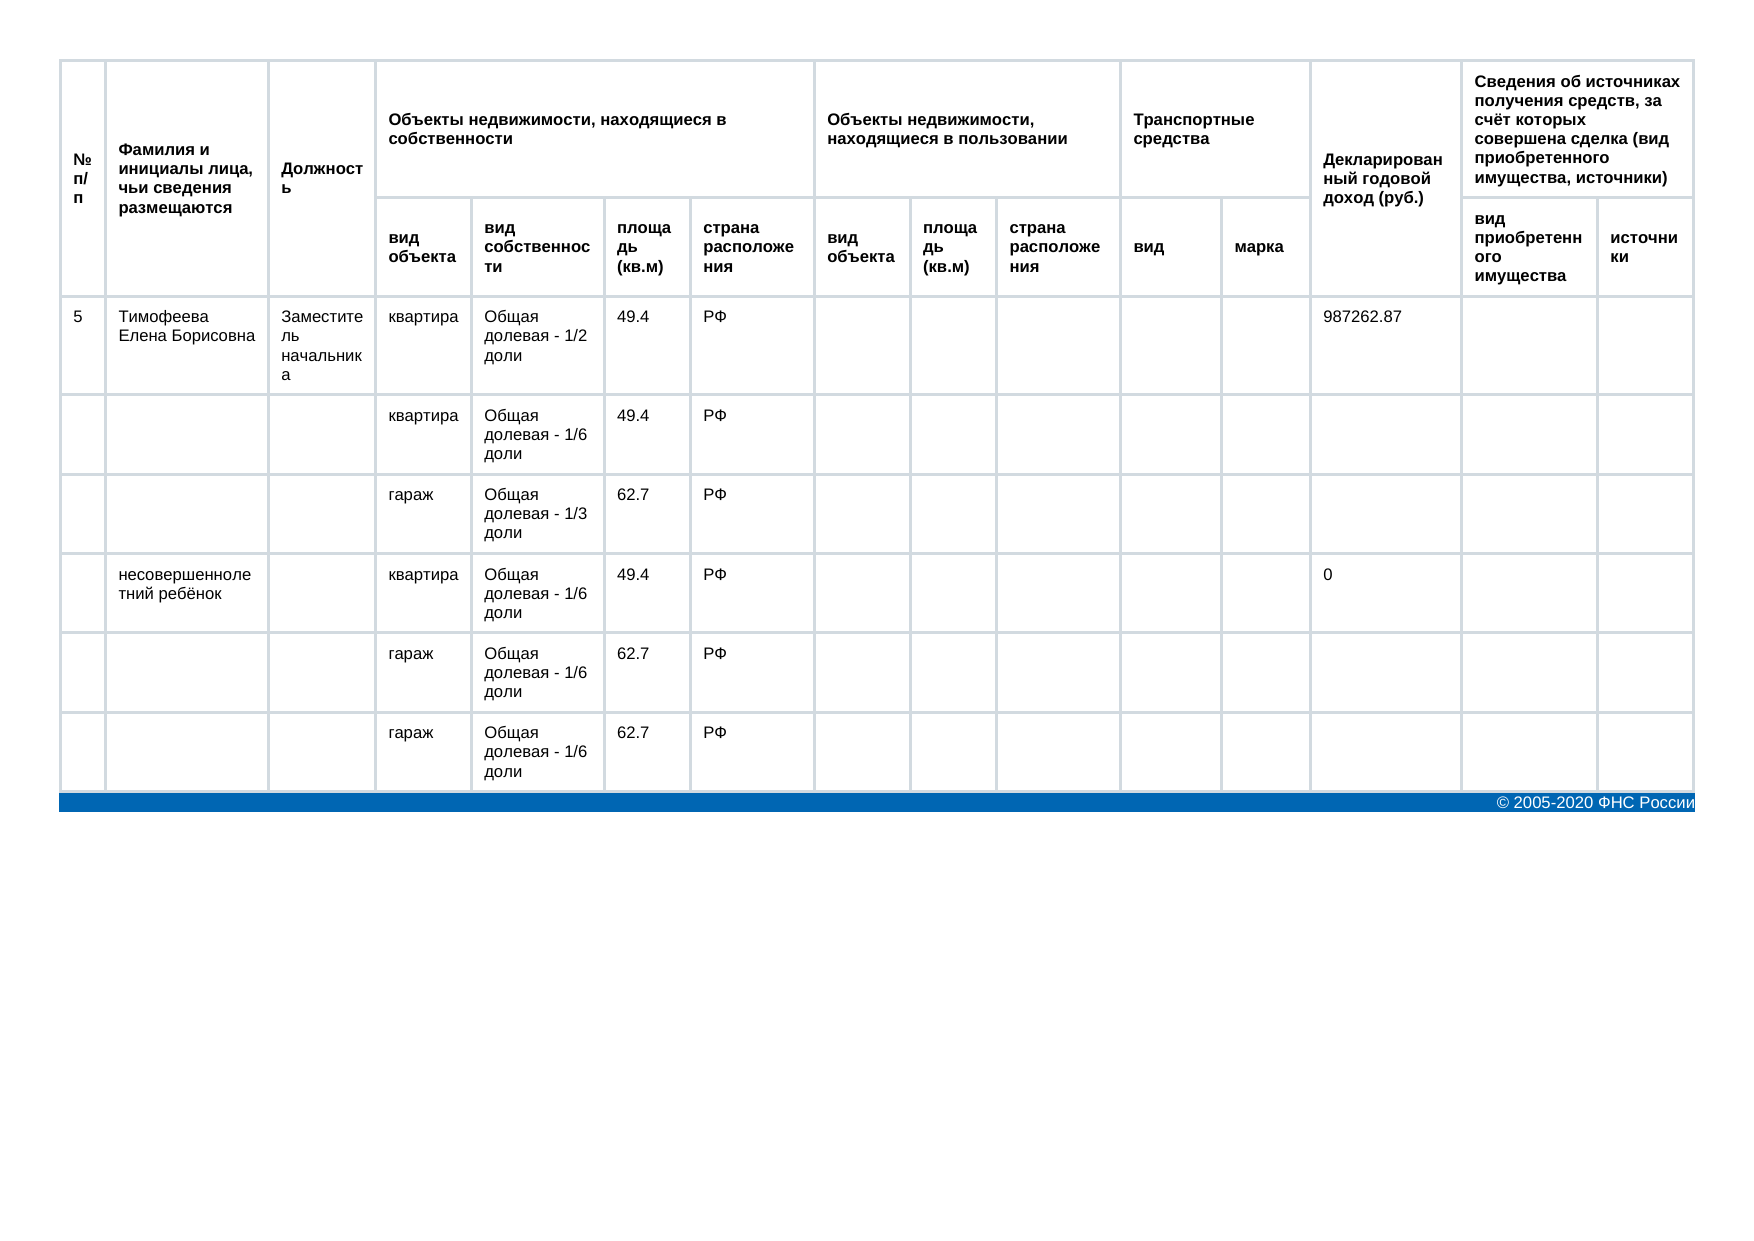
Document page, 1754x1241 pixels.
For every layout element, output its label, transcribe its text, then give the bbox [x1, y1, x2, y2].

table_cell [816, 298, 909, 393]
table_cell [1122, 714, 1220, 790]
table_cell Общая долевая - 1/2 доли [473, 298, 603, 393]
table_cell квартира [377, 298, 470, 393]
table_cell вид объекта [377, 199, 470, 294]
table_header Объекты недвижимости, находящиеся в пользовании [816, 62, 1119, 196]
table_cell [1223, 555, 1309, 631]
table_cell 62.7 [606, 714, 689, 790]
table_cell [1463, 476, 1596, 552]
table_cell Общая долевая - 1/6 доли [473, 634, 603, 711]
table_cell [998, 634, 1119, 711]
table_cell [1463, 396, 1596, 472]
table_cell РФ [692, 396, 813, 472]
table_cell гараж [377, 634, 470, 711]
table_cell [107, 476, 267, 552]
table_cell [816, 476, 909, 552]
table_cell [816, 634, 909, 711]
table_cell [62, 714, 104, 790]
table_cell Заместитель начальника [270, 298, 374, 393]
table_cell страна расположения [998, 199, 1119, 294]
table_cell [998, 714, 1119, 790]
table_cell [998, 396, 1119, 472]
table_header Должность [270, 62, 374, 294]
table_cell гараж [377, 476, 470, 552]
table_cell [912, 555, 995, 631]
table_cell [1463, 714, 1596, 790]
table_cell 62.7 [606, 476, 689, 552]
table_header Сведения об источниках получения средств, за счёт которых совершена сделка (вид приобретенного имущества, источники) [1463, 62, 1692, 196]
table_cell [1312, 634, 1460, 711]
table_cell [1463, 555, 1596, 631]
table_cell [1599, 298, 1692, 393]
table_header Объекты недвижимости, находящиеся в собственности [377, 62, 813, 196]
table_cell [1312, 476, 1460, 552]
table_cell [1223, 396, 1309, 472]
table_cell гараж [377, 714, 470, 790]
table_cell [912, 714, 995, 790]
table_cell [1312, 714, 1460, 790]
table_cell РФ [692, 298, 813, 393]
table_cell [912, 476, 995, 552]
table_cell [1599, 476, 1692, 552]
table_cell Тимофеева Елена Борисовна [107, 298, 267, 393]
table_cell [1122, 298, 1220, 393]
table_cell [1463, 634, 1596, 711]
table_cell РФ [692, 555, 813, 631]
table_cell [1599, 396, 1692, 472]
table_cell [912, 298, 995, 393]
table_cell 49.4 [606, 555, 689, 631]
table_cell [1223, 476, 1309, 552]
table_cell 0 [1312, 555, 1460, 631]
table_cell [107, 396, 267, 472]
table_cell [62, 634, 104, 711]
table_header Транспортные средства [1122, 62, 1309, 196]
table_cell вид собственности [473, 199, 603, 294]
table_cell [1122, 396, 1220, 472]
table_cell Общая долевая - 1/6 доли [473, 396, 603, 472]
table_cell [270, 396, 374, 472]
table_cell [1223, 714, 1309, 790]
table_cell источники [1599, 199, 1692, 294]
table_header Декларированный годовой доход (руб.) [1312, 62, 1460, 294]
table_cell 5 [62, 298, 104, 393]
table_cell Общая долевая - 1/6 доли [473, 555, 603, 631]
table_cell вид приобретенного имущества [1463, 199, 1596, 294]
table_cell [270, 634, 374, 711]
table_cell [1463, 298, 1596, 393]
table_cell [62, 555, 104, 631]
text © 2005-2020 ФНС России [59, 793, 1695, 812]
table_cell [1122, 555, 1220, 631]
table_cell [270, 555, 374, 631]
table_cell Общая долевая - 1/3 доли [473, 476, 603, 552]
table_cell 987262.87 [1312, 298, 1460, 393]
table_cell вид объекта [816, 199, 909, 294]
table_cell РФ [692, 634, 813, 711]
table_cell квартира [377, 396, 470, 472]
table_cell [998, 476, 1119, 552]
table_cell площадь (кв.м) [912, 199, 995, 294]
table_cell квартира [377, 555, 470, 631]
table_cell [1122, 634, 1220, 711]
table_cell [107, 634, 267, 711]
table_cell 62.7 [606, 634, 689, 711]
table_cell Общая долевая - 1/6 доли [473, 714, 603, 790]
table_cell [270, 476, 374, 552]
table_cell вид [1122, 199, 1220, 294]
table_cell [62, 476, 104, 552]
table_cell [912, 396, 995, 472]
table_cell [1223, 634, 1309, 711]
table_cell РФ [692, 714, 813, 790]
table_cell [1599, 555, 1692, 631]
table_cell [107, 714, 267, 790]
table_cell страна расположения [692, 199, 813, 294]
table_cell марка [1223, 199, 1309, 294]
table_cell [270, 714, 374, 790]
table_cell [816, 714, 909, 790]
table_cell площадь (кв.м) [606, 199, 689, 294]
table_header № п/п [62, 62, 104, 294]
table_cell [62, 396, 104, 472]
table_cell РФ [692, 476, 813, 552]
table_cell [1223, 298, 1309, 393]
table_cell [816, 555, 909, 631]
table_cell 49.4 [606, 396, 689, 472]
table_cell [1122, 476, 1220, 552]
table_cell [998, 298, 1119, 393]
table_cell [912, 634, 995, 711]
table_cell [998, 555, 1119, 631]
table_cell [1599, 634, 1692, 711]
table_cell несовершеннолетний ребёнок [107, 555, 267, 631]
table_header Фамилия и инициалы лица, чьи сведения размещаются [107, 62, 267, 294]
table_cell [1312, 396, 1460, 472]
table_cell 49.4 [606, 298, 689, 393]
table_cell [1599, 714, 1692, 790]
table_cell [816, 396, 909, 472]
